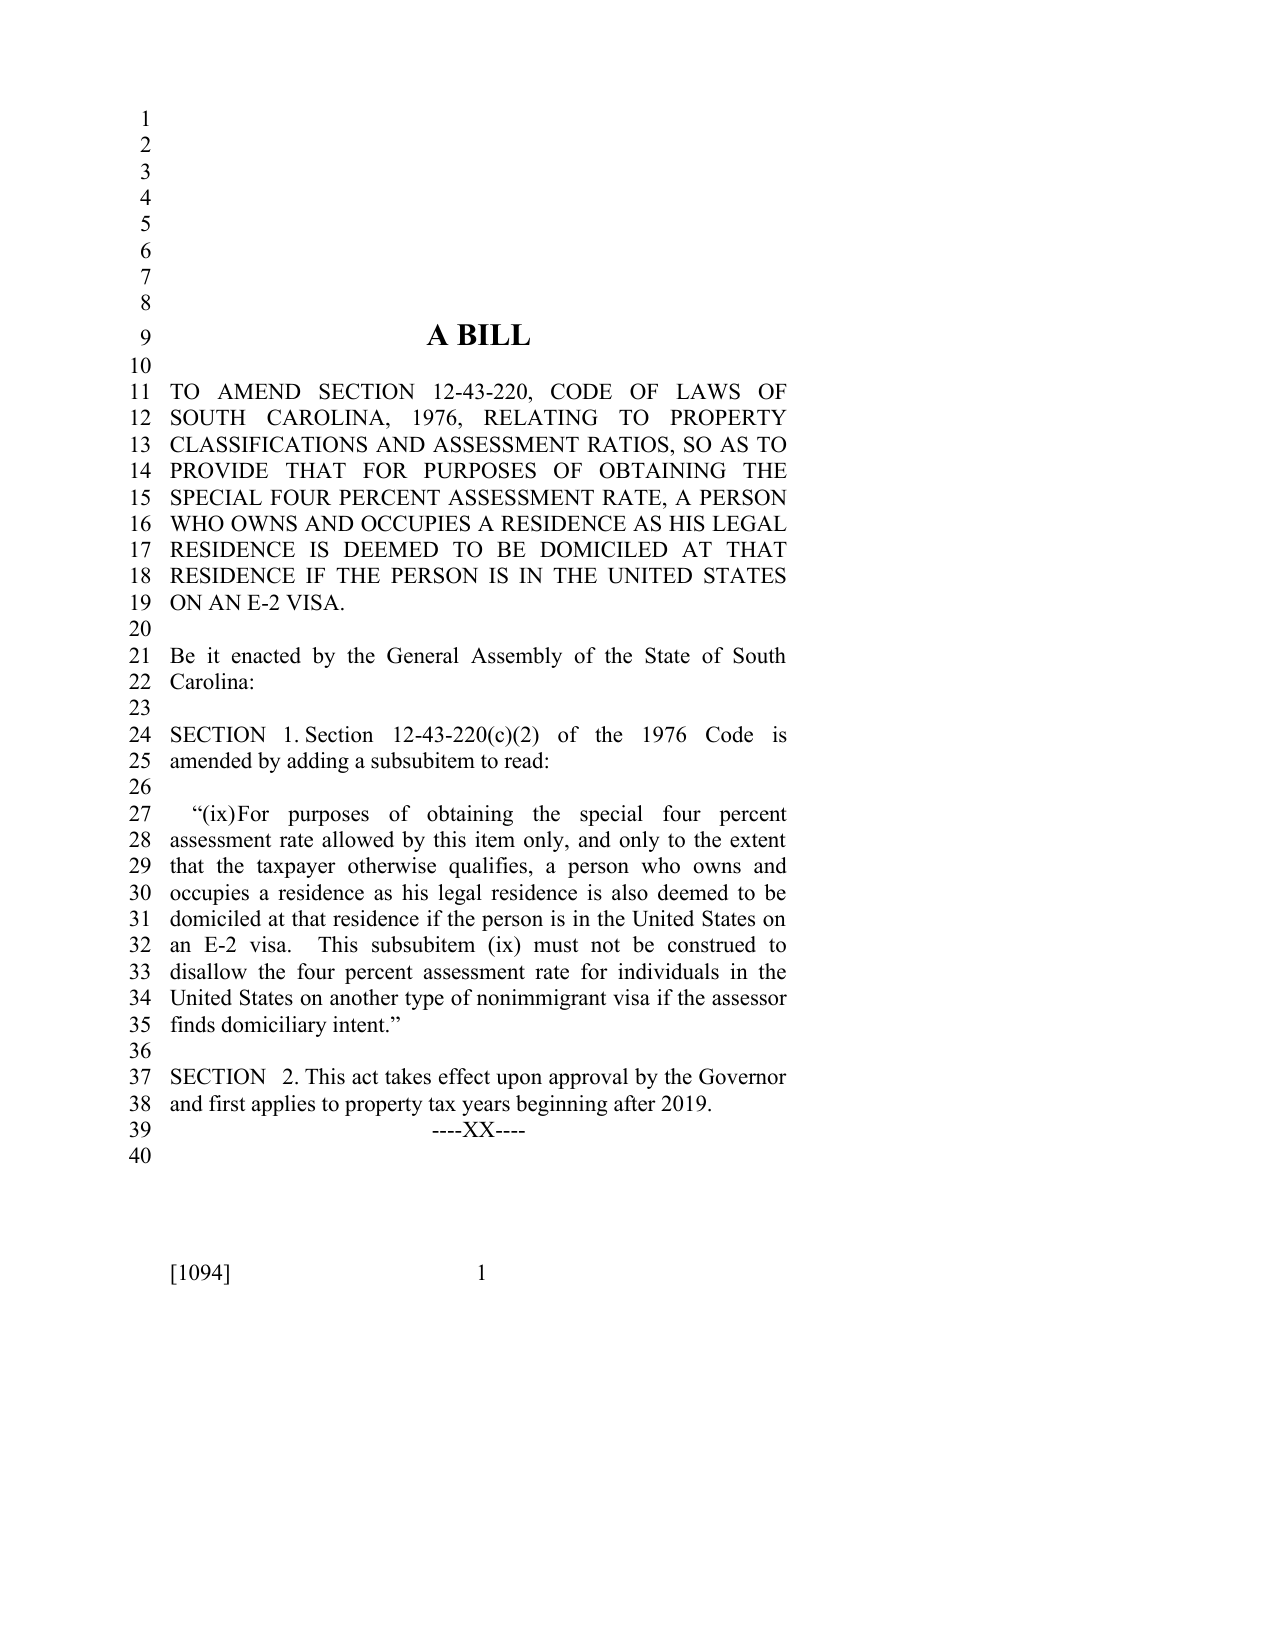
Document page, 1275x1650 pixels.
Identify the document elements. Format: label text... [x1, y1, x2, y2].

text “(ix) For purposes of obtaining the special four percent assessment rate allowed by this item only, and only to the extent that the taxpayer otherwise qualifies, a person who owns and occupies a residence as his legal residence is also deemed to be domiciled at that residence if the person is in the United States on an E-2 visa. This subsubitem (ix) must not be construed to disallow the four percent assessment rate for individuals in the United States on another type of nonimmigrant visa if the assessor finds domiciliary intent.” [169, 800, 787, 1037]
text ----XX---- [169, 1116, 787, 1142]
text SECTION 1. Section 12-43-220(c)(2) of the 1976 Code is amended by adding a subsubitem to read: [169, 721, 787, 773]
text Be it enacted by the General Assembly of the State of South Carolina: [169, 642, 787, 694]
text TO AMEND SECTION 12-43-220, CODE OF LAWS OF SOUTH CAROLINA, 1976, RELATING TO PROPERTY CLASSIFICATIONS AND ASSESSMENT RATIOS, SO AS TO PROVIDE THAT FOR PURPOSES OF OBTAINING THE SPECIAL FOUR PERCENT ASSESSMENT RATE, A PERSON WHO OWNS AND OCCUPIES A RESIDENCE AS HIS LEGAL RESIDENCE IS DEEMED TO BE DOMICILED AT THAT RESIDENCE IF THE PERSON IS IN THE UNITED STATES ON AN E-2 VISA. [169, 378, 787, 615]
text A BILL [169, 316, 787, 352]
text SECTION 2. This act takes effect upon approval by the Governor and first applies to property tax years beginning after 2019. [169, 1063, 787, 1116]
